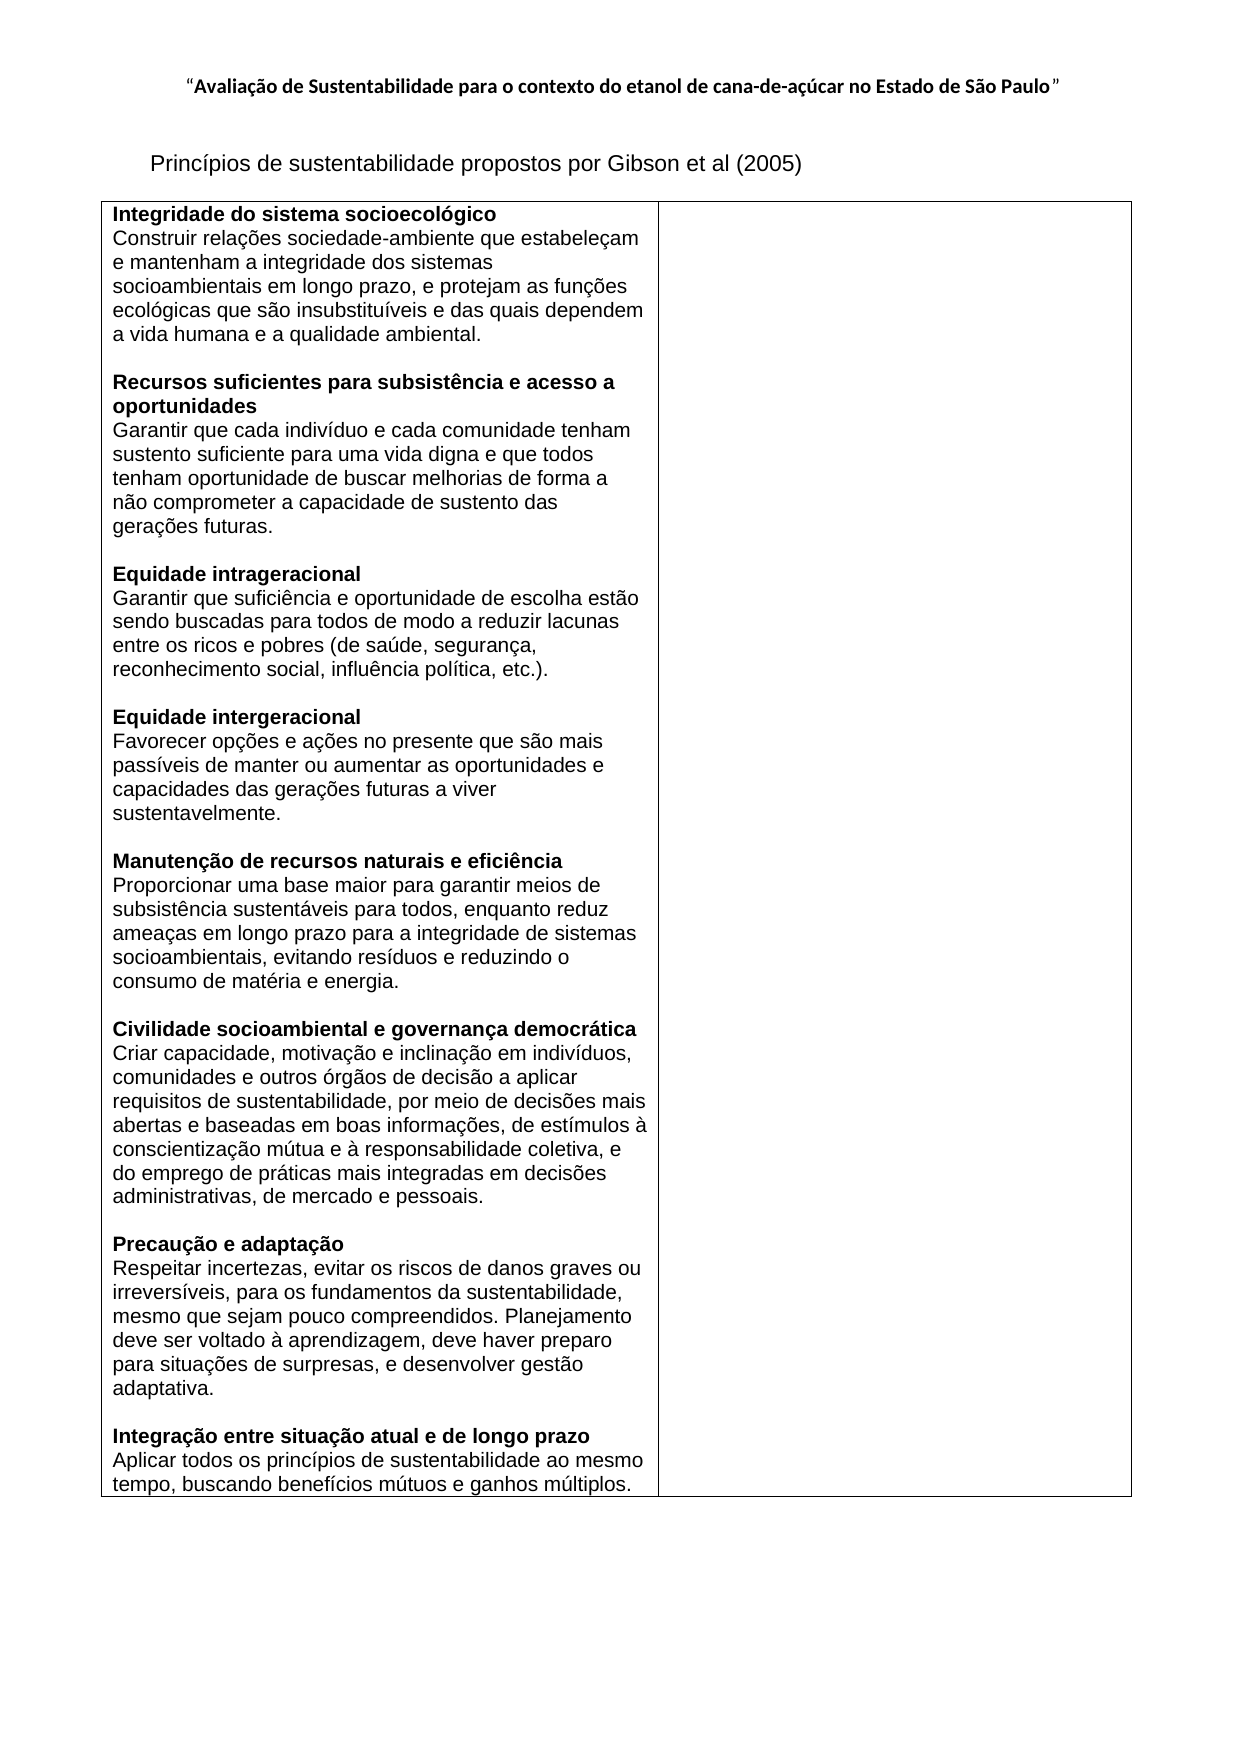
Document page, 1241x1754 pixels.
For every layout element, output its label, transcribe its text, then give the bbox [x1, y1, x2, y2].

table_header [659, 202, 1131, 1496]
table_header Integridade do sistema socioecológico Construir relações sociedade-ambiente que estabeleçam e mantenham a integridade dos sistemas socioambientais em longo prazo, e protejam as funções ecológicas que são insubstituíveis e das quais dependem a vida humana e a qualidade ambiental. Recursos suficientes para subsistência e acesso a oportunidades Garantir que cada indivíduo e cada comunidade tenham sustento suficiente para uma vida digna e que todos tenham oportunidade de buscar melhorias de forma a não comprometer a capacidade de sustento das gerações futuras. Equidade intrageracional Garantir que suficiência e oportunidade de escolha estão sendo buscadas para todos de modo a reduzir lacunas entre os ricos e pobres (de saúde, segurança, reconhecimento social, influência política, etc.). Equidade intergeracional Favorecer opções e ações no presente que são mais passíveis de manter ou aumentar as oportunidades e capacidades das gerações futuras a viver sustentavelmente. Manutenção de recursos naturais e eficiência Proporcionar uma base maior para garantir meios de subsistência sustentáveis para todos, enquanto reduz ameaças em longo prazo para a integridade de sistemas socioambientais, evitando resíduos e reduzindo o consumo de matéria e energia. Civilidade socioambiental e governança democrática Criar capacidade, motivação e inclinação em indivíduos, comunidades e outros órgãos de decisão a aplicar requisitos de sustentabilidade, por meio de decisões mais abertas e baseadas em boas informações, de estímulos à conscientização mútua e à responsabilidade coletiva, e do emprego de práticas mais integradas em decisões administrativas, de mercado e pessoais. Precaução e adaptação Respeitar incertezas, evitar os riscos de danos graves ou irreversíveis, para os fundamentos da sustentabilidade, mesmo que sejam pouco compreendidos. Planejamento deve ser voltado à aprendizagem, deve haver preparo para situações de surpresas, e desenvolver gestão adaptativa. Integração entre situação atual e de longo prazo Aplicar todos os princípios de sustentabilidade ao mesmo tempo, buscando benefícios mútuos e ganhos múltiplos. [102, 202, 658, 1496]
text Princípios de sustentabilidade propostos por Gibson et al (2005) [150, 150, 1128, 176]
